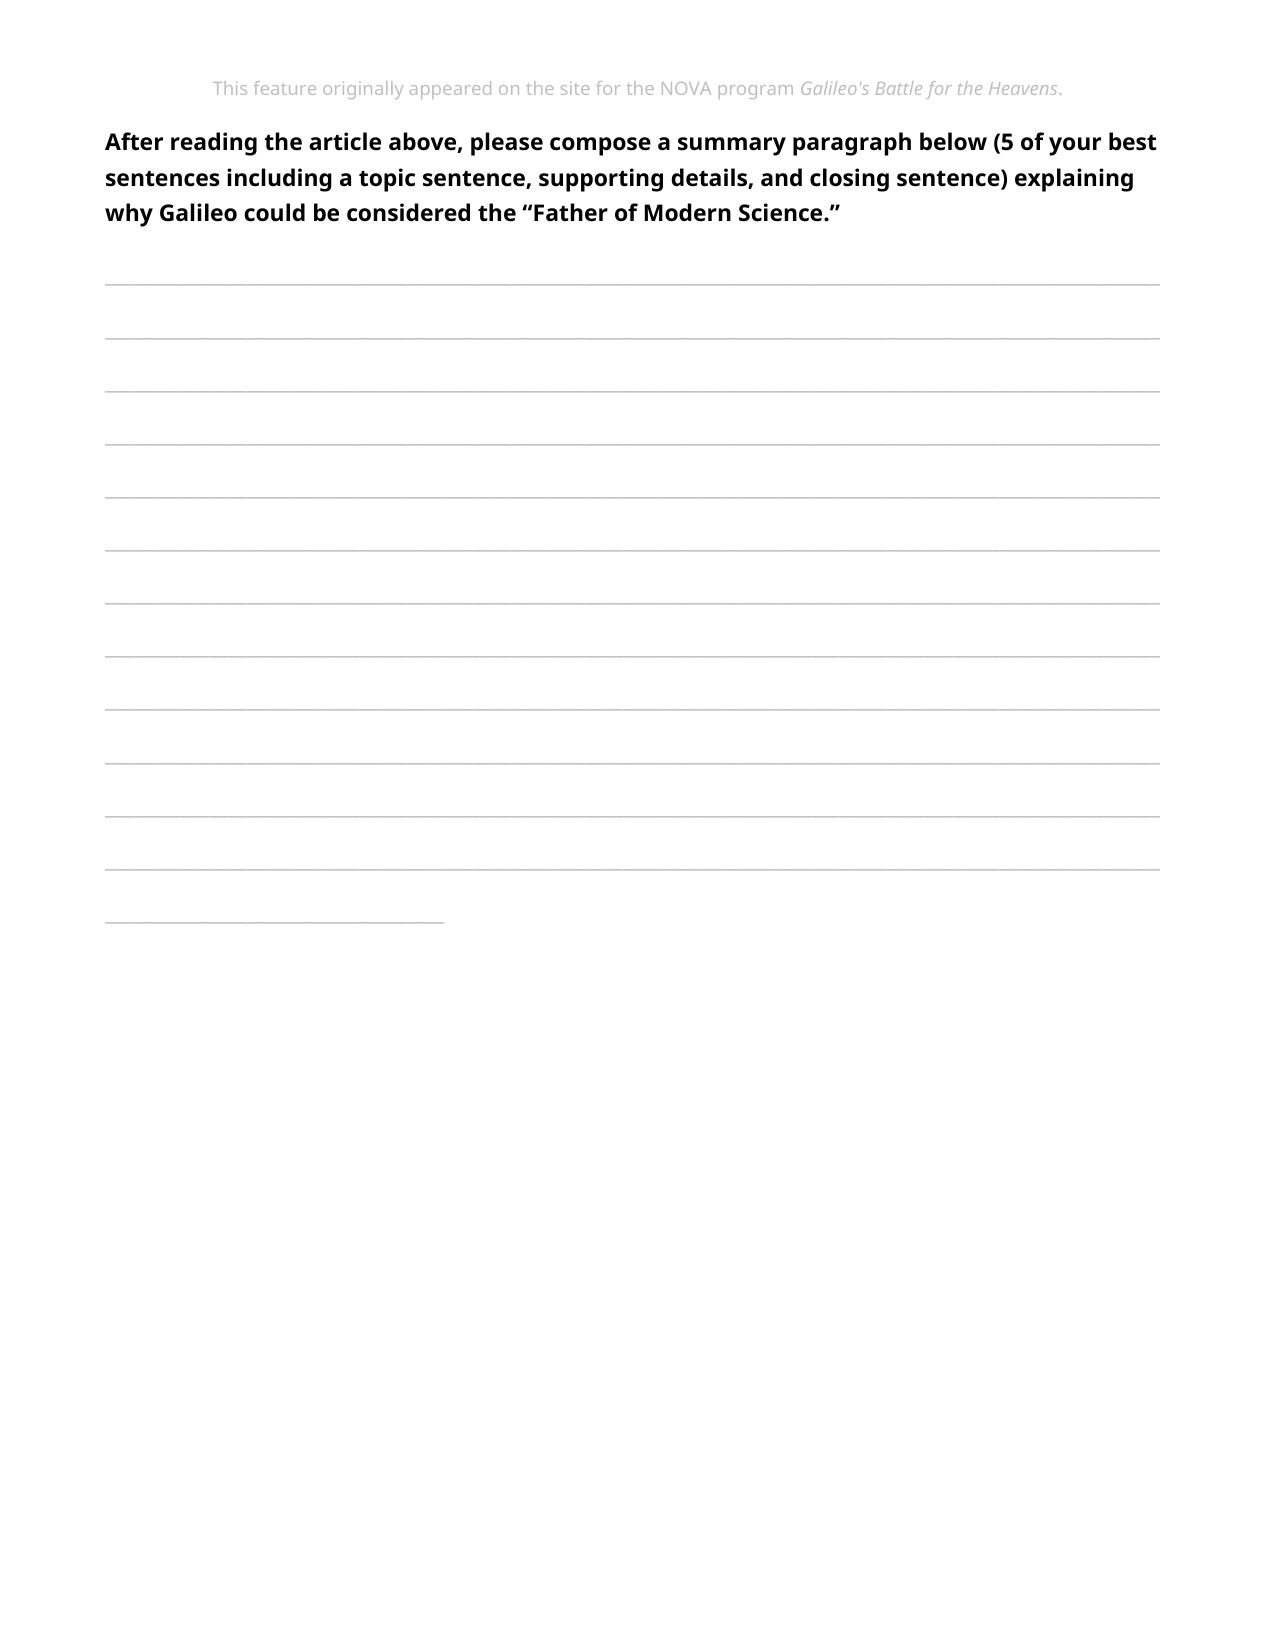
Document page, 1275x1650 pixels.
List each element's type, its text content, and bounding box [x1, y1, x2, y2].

text After reading the article above, please compose a summary paragraph below (5 of your best sentences including a topic sentence, supporting details, and closing sentence) explaining why Galileo could be considered the “Father of Modern Science.” [105, 126, 1170, 229]
text This feature originally appeared on the site for the NOVA program Galileo's Battle for the Heavens. [105, 75, 1170, 101]
text ____________________________________________________________________________________________________________________________________________________________________________________________________________________________________________________________________________________________________________________________________________________________________________________________________________________________________________________________________________________________________________________________________________________________________________________________________________________________________________________________________________________________________________________________________________________________________________________________________________________________________________________________________________________________________________________________________________________________________________________________________________________________________________________________________________________________________________________________________________________________________________________________________________________________________________________________________________________________________________________________________________________________________________________________________________________________________ [105, 258, 1170, 927]
